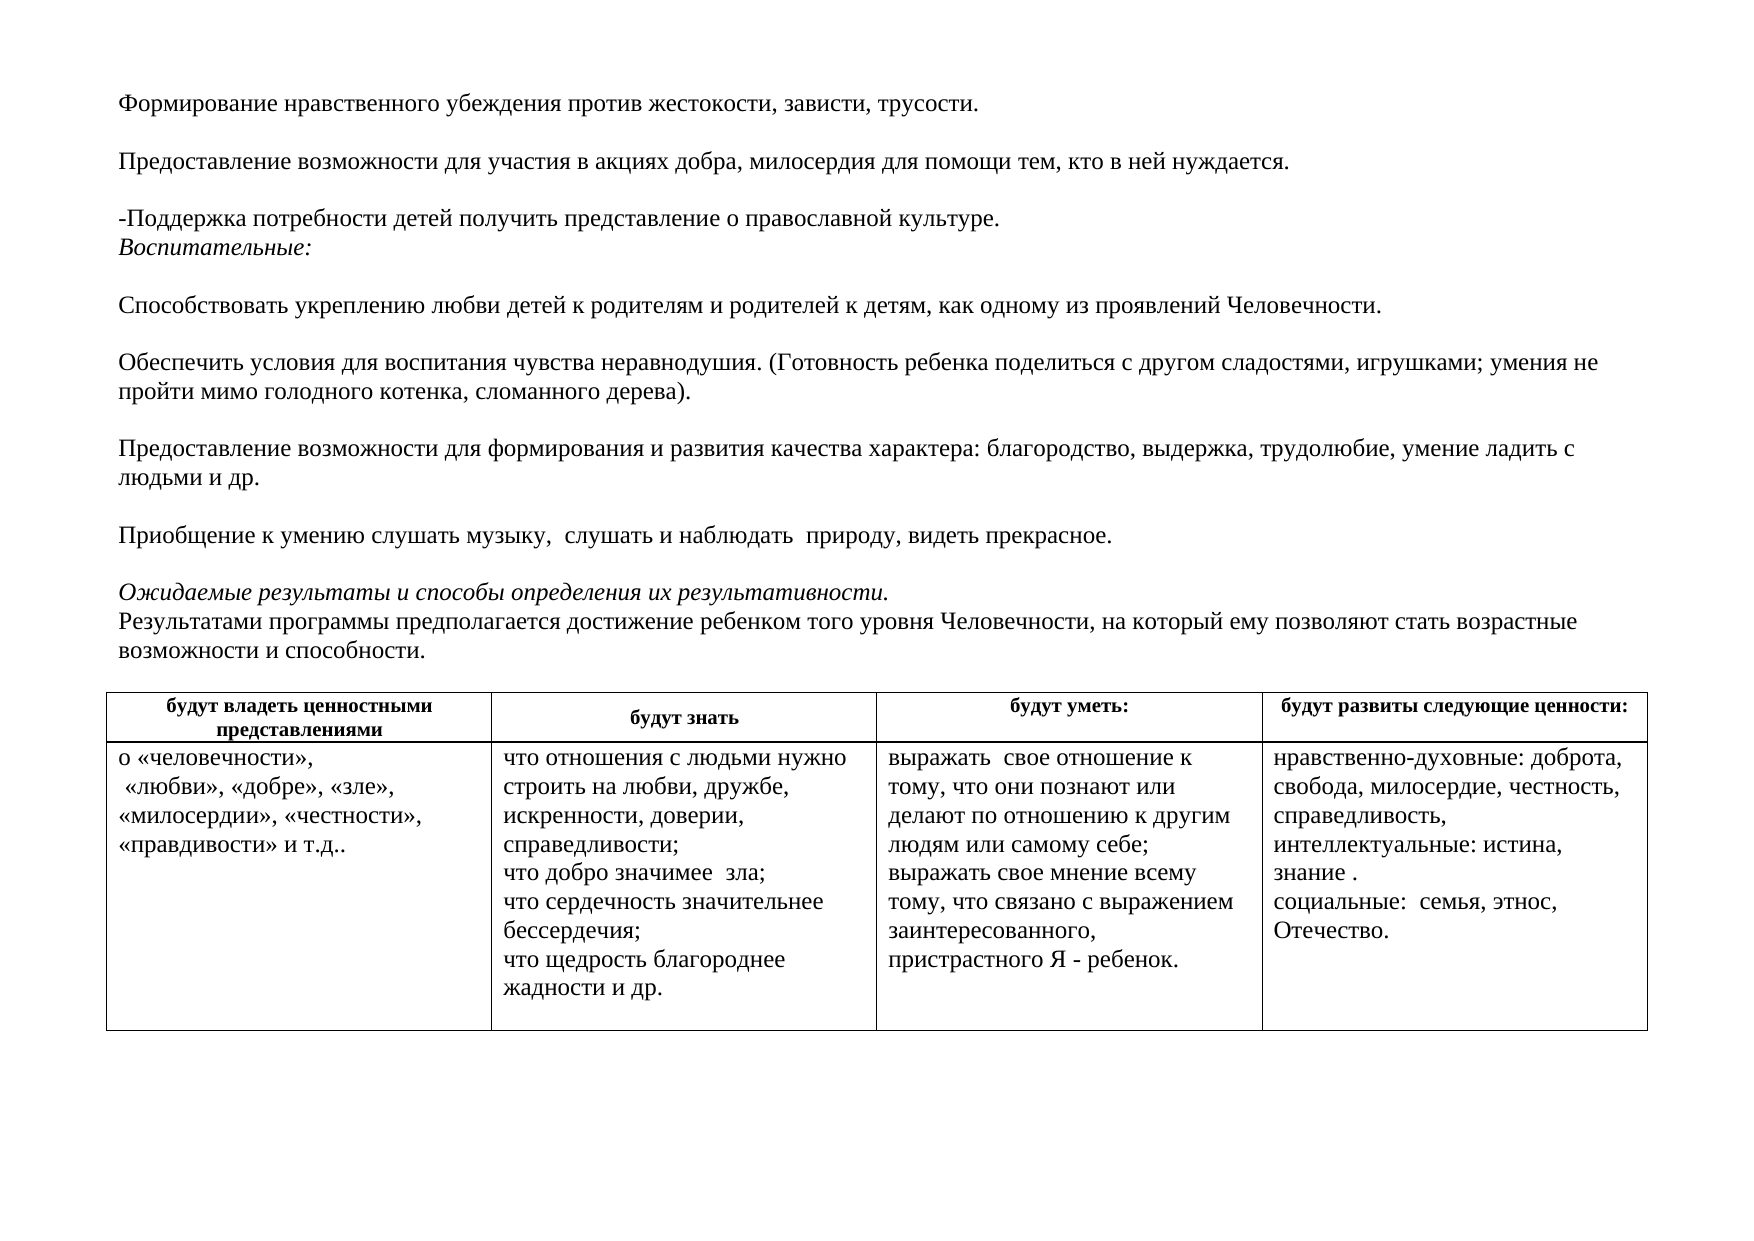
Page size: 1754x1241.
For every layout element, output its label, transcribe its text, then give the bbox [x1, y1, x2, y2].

table_header будут владеть ценностными представлениями [107, 693, 491, 741]
table_cell нравственно-духовные: доброта, свобода, милосердие, честность, справедливость, интеллектуальные: истина, знание . социальные: семья, этнос, Отечество. [1263, 743, 1647, 1030]
text Обеспечить условия для воспитания чувства неравнодушия. (Готовность ребенка поделиться с другом сладостями, игрушками; умения не пройти мимо голодного котенка, сломанного дерева). [118, 347, 1636, 405]
text Ожидаемые результаты и способы определения их результативности. [118, 577, 1636, 606]
table_header будут знать [492, 693, 876, 741]
text Результатами программы предполагается достижение ребенком того уровня Человечности, на который ему позволяют стать возрастные возможности и способности. [118, 606, 1636, 663]
text Предоставление возможности для формирования и развития качества характера: благородство, выдержка, трудолюбие, умение ладить с людьми и др. [118, 433, 1636, 491]
text Предоставление возможности для участия в акциях добра, милосердия для помощи тем, кто в ней нуждается. [118, 146, 1636, 175]
table_cell выражать свое отношение к тому, что они познают или делают по отношению к другим людям или самому себе; выражать свое мнение всему тому, что связано с выражением заинтересованного, пристрастного Я - ребенок. [877, 743, 1262, 1030]
text Формирование нравственного убеждения против жестокости, зависти, трусости. [118, 88, 1636, 117]
text -Поддержка потребности детей получить представление о православной культуре. [118, 203, 1636, 232]
text Приобщение к умению слушать музыку, слушать и наблюдать природу, видеть прекрасное. [118, 520, 1636, 548]
table_header будут развиты следующие ценности: [1263, 693, 1647, 741]
text Способствовать укреплению любви детей к родителям и родителей к детям, как одному из проявлений Человечности. [118, 290, 1636, 318]
table_header будут уметь: [877, 693, 1262, 741]
table_cell о «человечности», «любви», «добре», «зле», «милосердии», «честности», «правдивости» и т.д.. [107, 743, 491, 1030]
table_cell что отношения с людьми нужно строить на любви, дружбе, искренности, доверии, справедливости; что добро значимее зла; что сердечность значительнее бессердечия; что щедрость благороднее жадности и др. [492, 743, 876, 1030]
text Воспитательные: [118, 232, 1636, 261]
